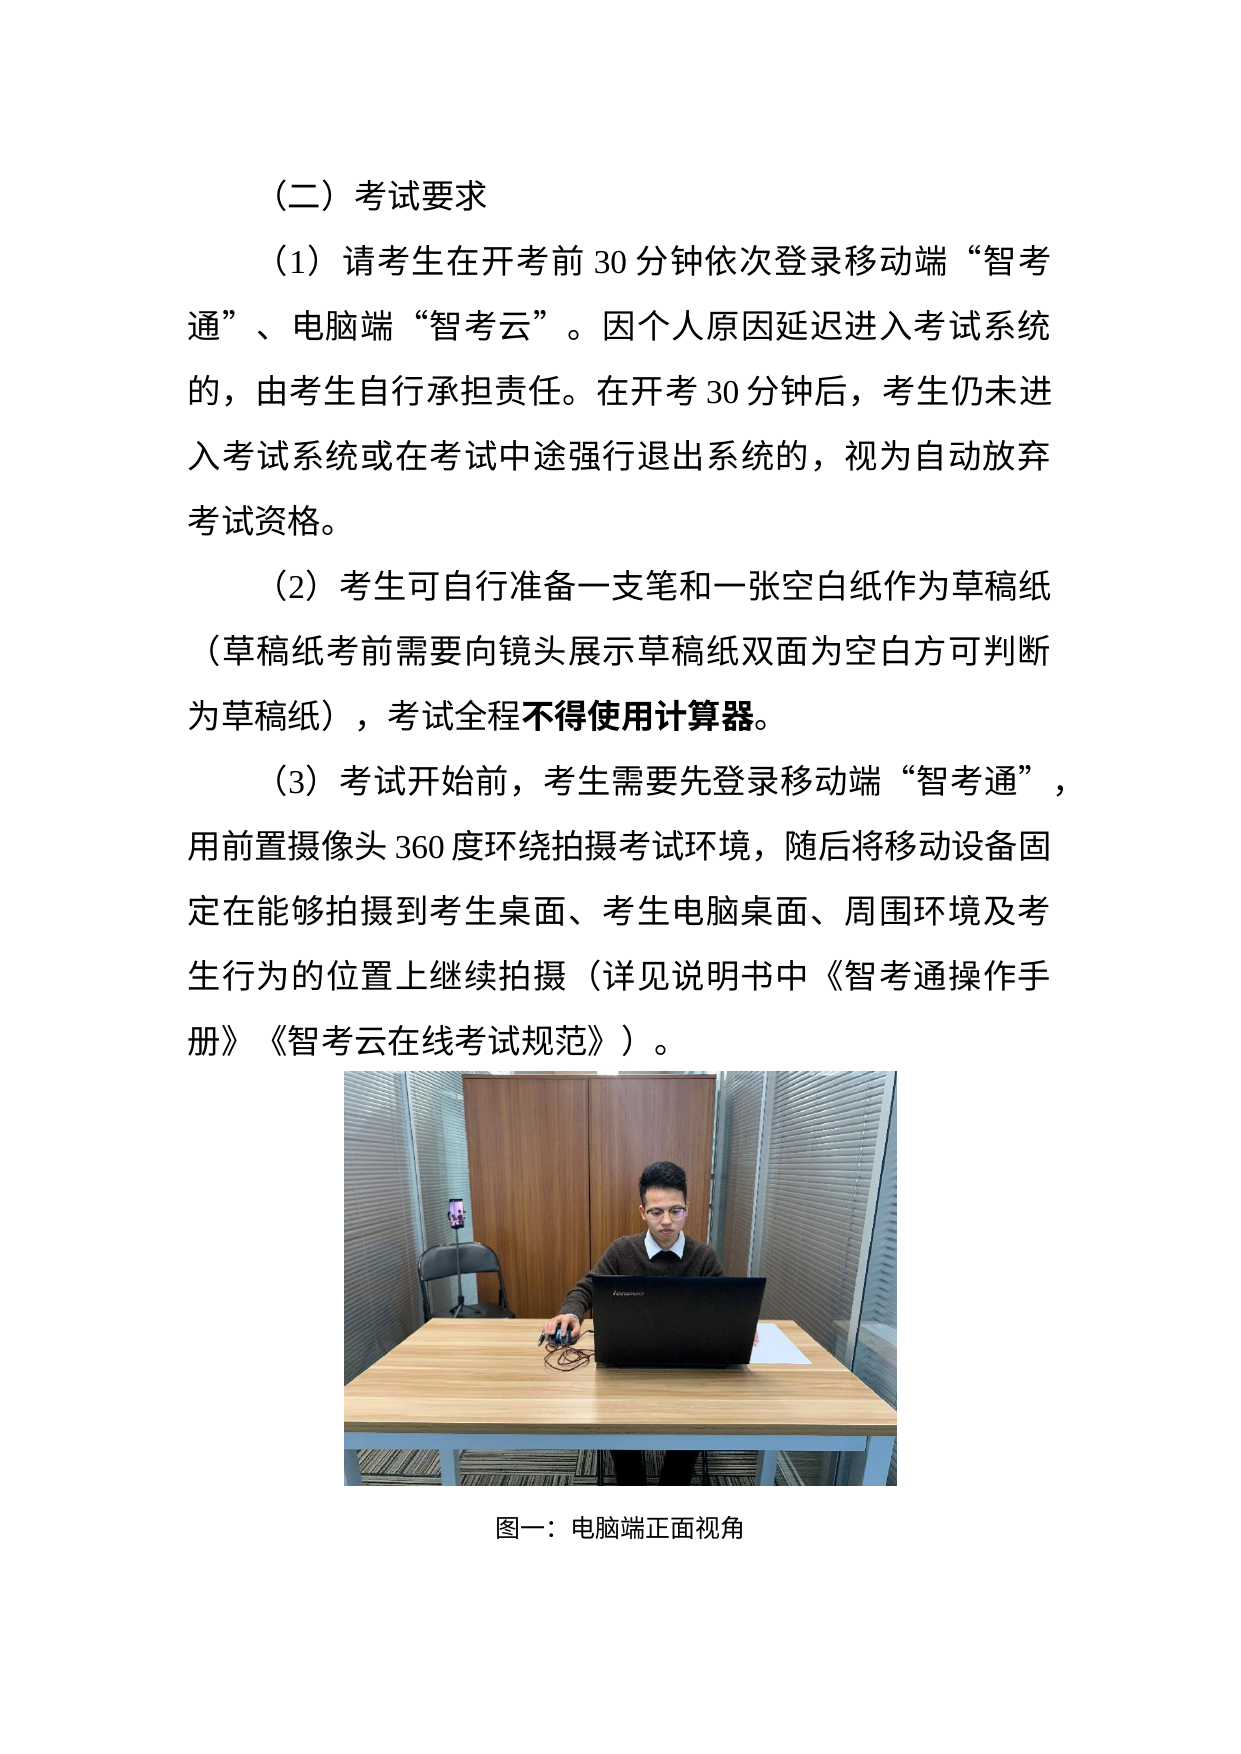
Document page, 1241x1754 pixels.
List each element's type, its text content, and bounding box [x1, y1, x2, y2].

text （1）请考生在开考前30分钟依次登录移动端“智考通”、电脑端“智考云”。因个人原因延迟进入考试系统的，由考生自行承担责任。在开考30分钟后，考生仍未进入考试系统或在考试中途强行退出系统的，视为自动放弃考试资格。 [187, 227, 1053, 552]
text （2）考生可自行准备一支笔和一张空白纸作为草稿纸（草稿纸考前需要向镜头展示草稿纸双面为空白方可判断为草稿纸），考试全程不得使用计算器。 [187, 552, 1053, 747]
text （3）考试开始前，考生需要先登录移动端“智考通”，用前置摄像头360度环绕拍摄考试环境，随后将移动设备固定在能够拍摄到考生桌面、考生电脑桌面、周围环境及考生行为的位置上继续拍摄（详见说明书中《智考通操作手册》《智考云在线考试规范》）。 [187, 747, 1053, 1072]
text 图一：电脑端正面视角 [187, 1494, 1053, 1559]
text （二）考试要求 [187, 162, 1053, 227]
picture [344, 1071, 897, 1486]
